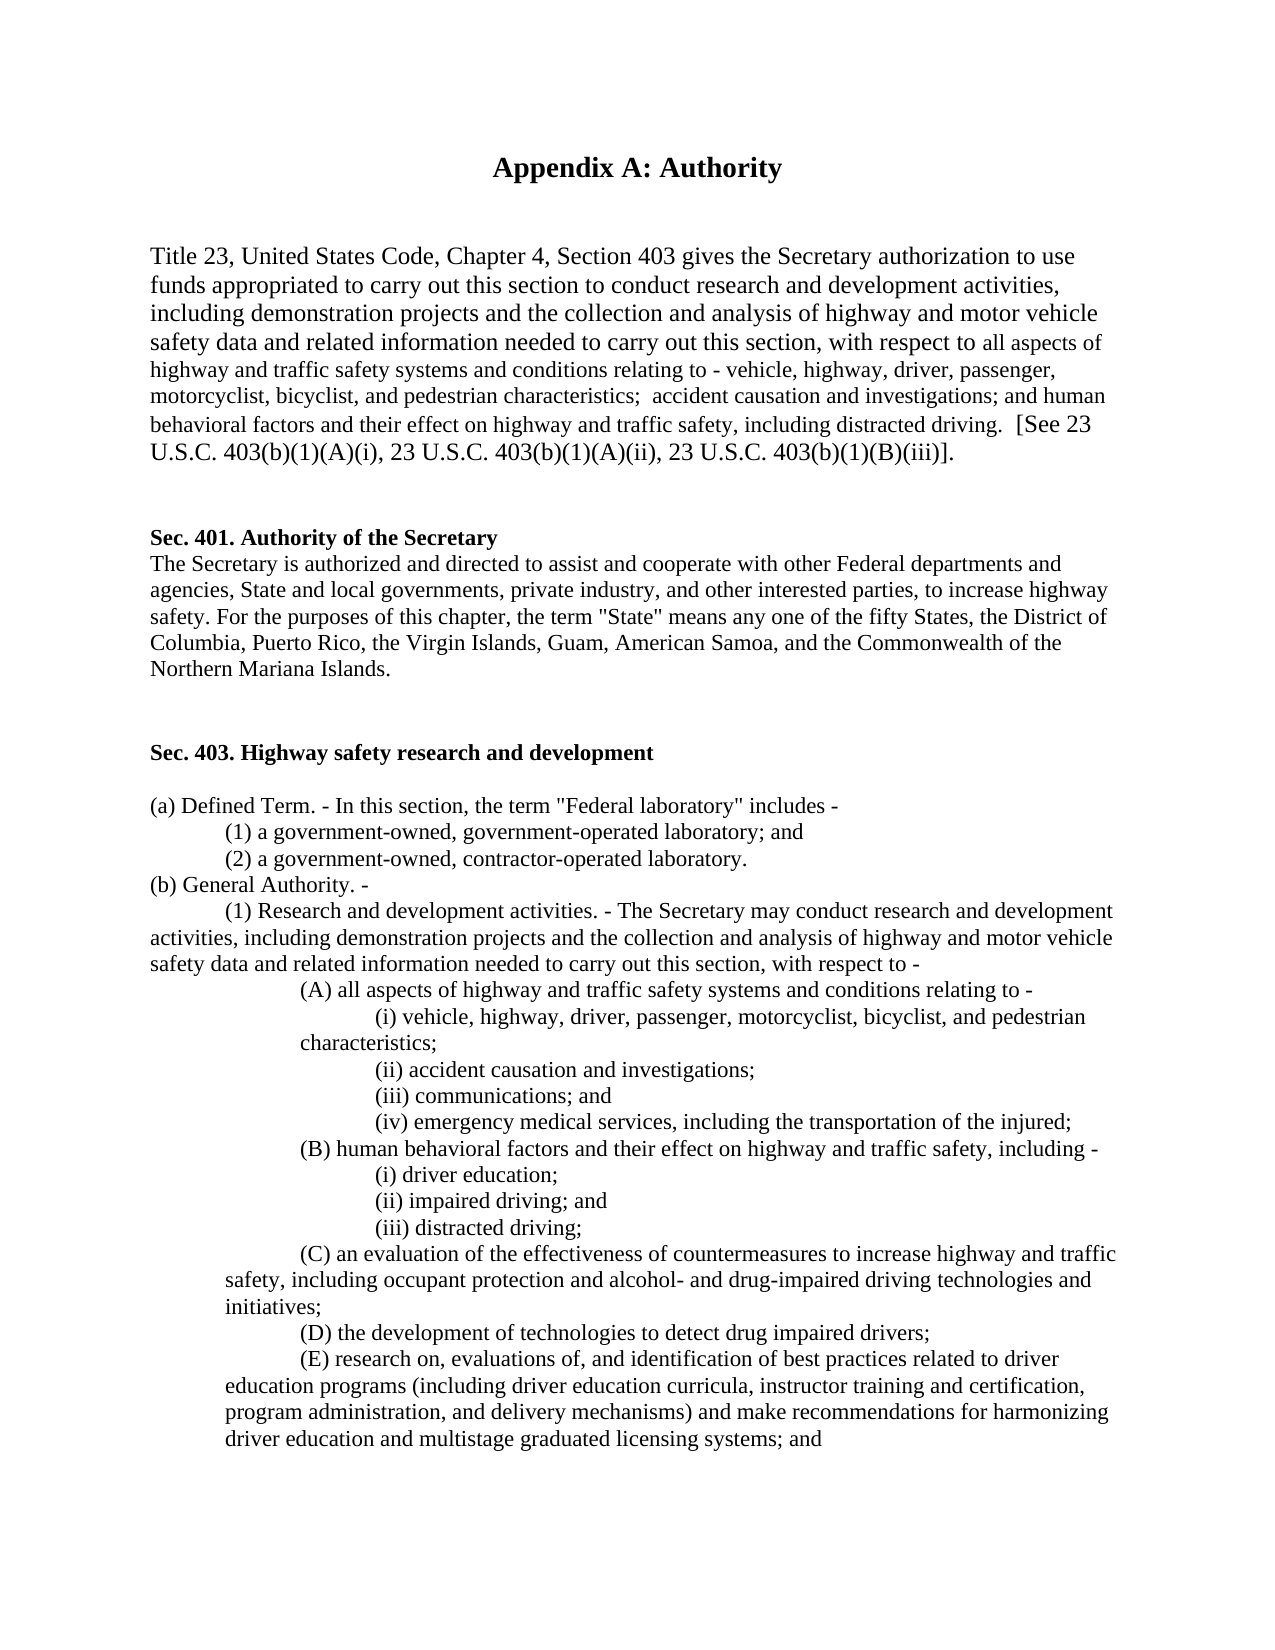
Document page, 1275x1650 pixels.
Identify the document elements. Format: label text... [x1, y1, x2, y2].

text (iii) communications; and [300, 1082, 1125, 1108]
text (ii) accident causation and investigations; [300, 1056, 1125, 1082]
text (i) vehicle, highway, driver, passenger, motorcyclist, bicyclist, and pedestrian characteristics; [300, 1003, 1125, 1056]
text The Secretary is authorized and directed to assist and cooperate with other Federal departments and agencies, State and local governments, private industry, and other interested parties, to increase highway safety. For the purposes of this chapter, the term "State" means any one of the fifty States, the District of Columbia, Puerto Rico, the Virgin Islands, Guam, American Samoa, and the Commonwealth of the Northern Mariana Islands. [150, 550, 1125, 682]
text Sec. 403. Highway safety research and development [150, 739, 1125, 766]
text (1) a government-owned, government-operated laboratory; and [150, 818, 1125, 845]
text (1) Research and development activities. - The Secretary may conduct research and development activities, including demonstration projects and the collection and analysis of highway and motor vehicle safety data and related information needed to carry out this section, with respect to - [150, 897, 1125, 977]
text (C) an evaluation of the effectiveness of countermeasures to increase highway and traffic safety, including occupant protection and alcohol- and drug-impaired driving technologies and initiatives; [225, 1240, 1125, 1319]
text (A) all aspects of highway and traffic safety systems and conditions relating to - [225, 977, 1125, 1003]
text Title 23, United States Code, Chapter 4, Section 403 gives the Secretary authorization to use funds appropriated to carry out this section to conduct research and development activities, including demonstration projects and the collection and analysis of highway and motor vehicle safety data and related information needed to carry out this section, with respect to all aspects of highway and traffic safety systems and conditions relating to - vehicle, highway, driver, passenger, motorcyclist, bicyclist, and pedestrian characteristics; accident causation and investigations; and human behavioral factors and their effect on highway and traffic safety, including distracted driving. [See 23 U.S.C. 403(b)(1)(A)(i), 23 U.S.C. 403(b)(1)(A)(ii), 23 U.S.C. 403(b)(1)(B)(iii)]. [150, 241, 1125, 466]
text (2) a government-owned, contractor-operated laboratory. [150, 845, 1125, 871]
text (a) Defined Term. - In this section, the term "Federal laboratory" includes - [150, 792, 1125, 818]
text (E) research on, evaluations of, and identification of best practices related to driver education programs (including driver education curricula, instructor training and certification, program administration, and delivery mechanisms) and make recommendations for harmonizing driver education and multistage graduated licensing systems; and [225, 1346, 1125, 1451]
text (b) General Authority. - [150, 871, 1125, 897]
text (i) driver education; [300, 1161, 1125, 1187]
text (ii) impaired driving; and [300, 1187, 1125, 1214]
text Sec. 401. Authority of the Secretary [150, 524, 1125, 550]
text (D) the development of technologies to detect drug impaired drivers; [225, 1319, 1125, 1346]
text (iv) emergency medical services, including the transportation of the injured; [300, 1108, 1125, 1135]
text (B) human behavioral factors and their effect on highway and traffic safety, including - [225, 1135, 1125, 1161]
text (iii) distracted driving; [300, 1214, 1125, 1240]
text Appendix A: Authority [150, 150, 1125, 183]
